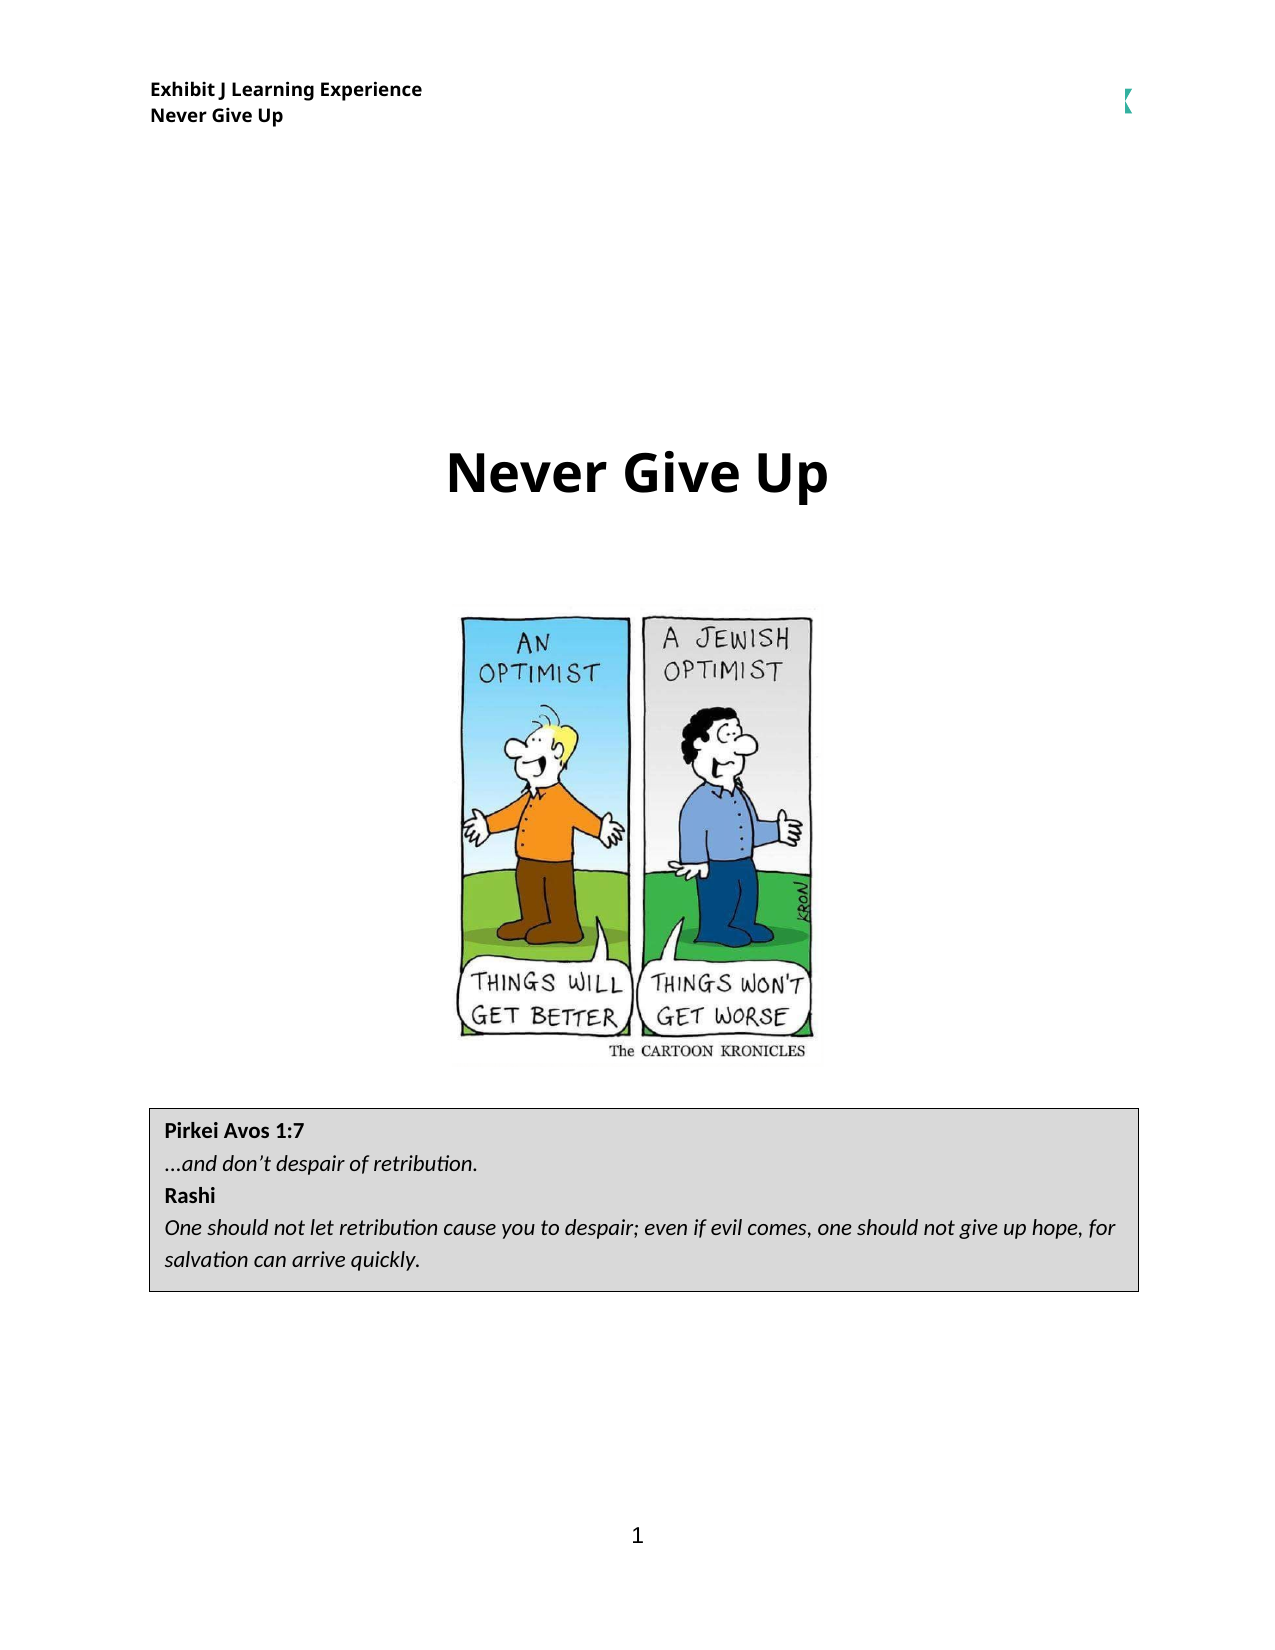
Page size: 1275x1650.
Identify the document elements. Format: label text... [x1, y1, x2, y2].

picture [961, 68, 1155, 134]
text Never Give Up [150, 435, 1125, 508]
picture [451, 604, 824, 1067]
